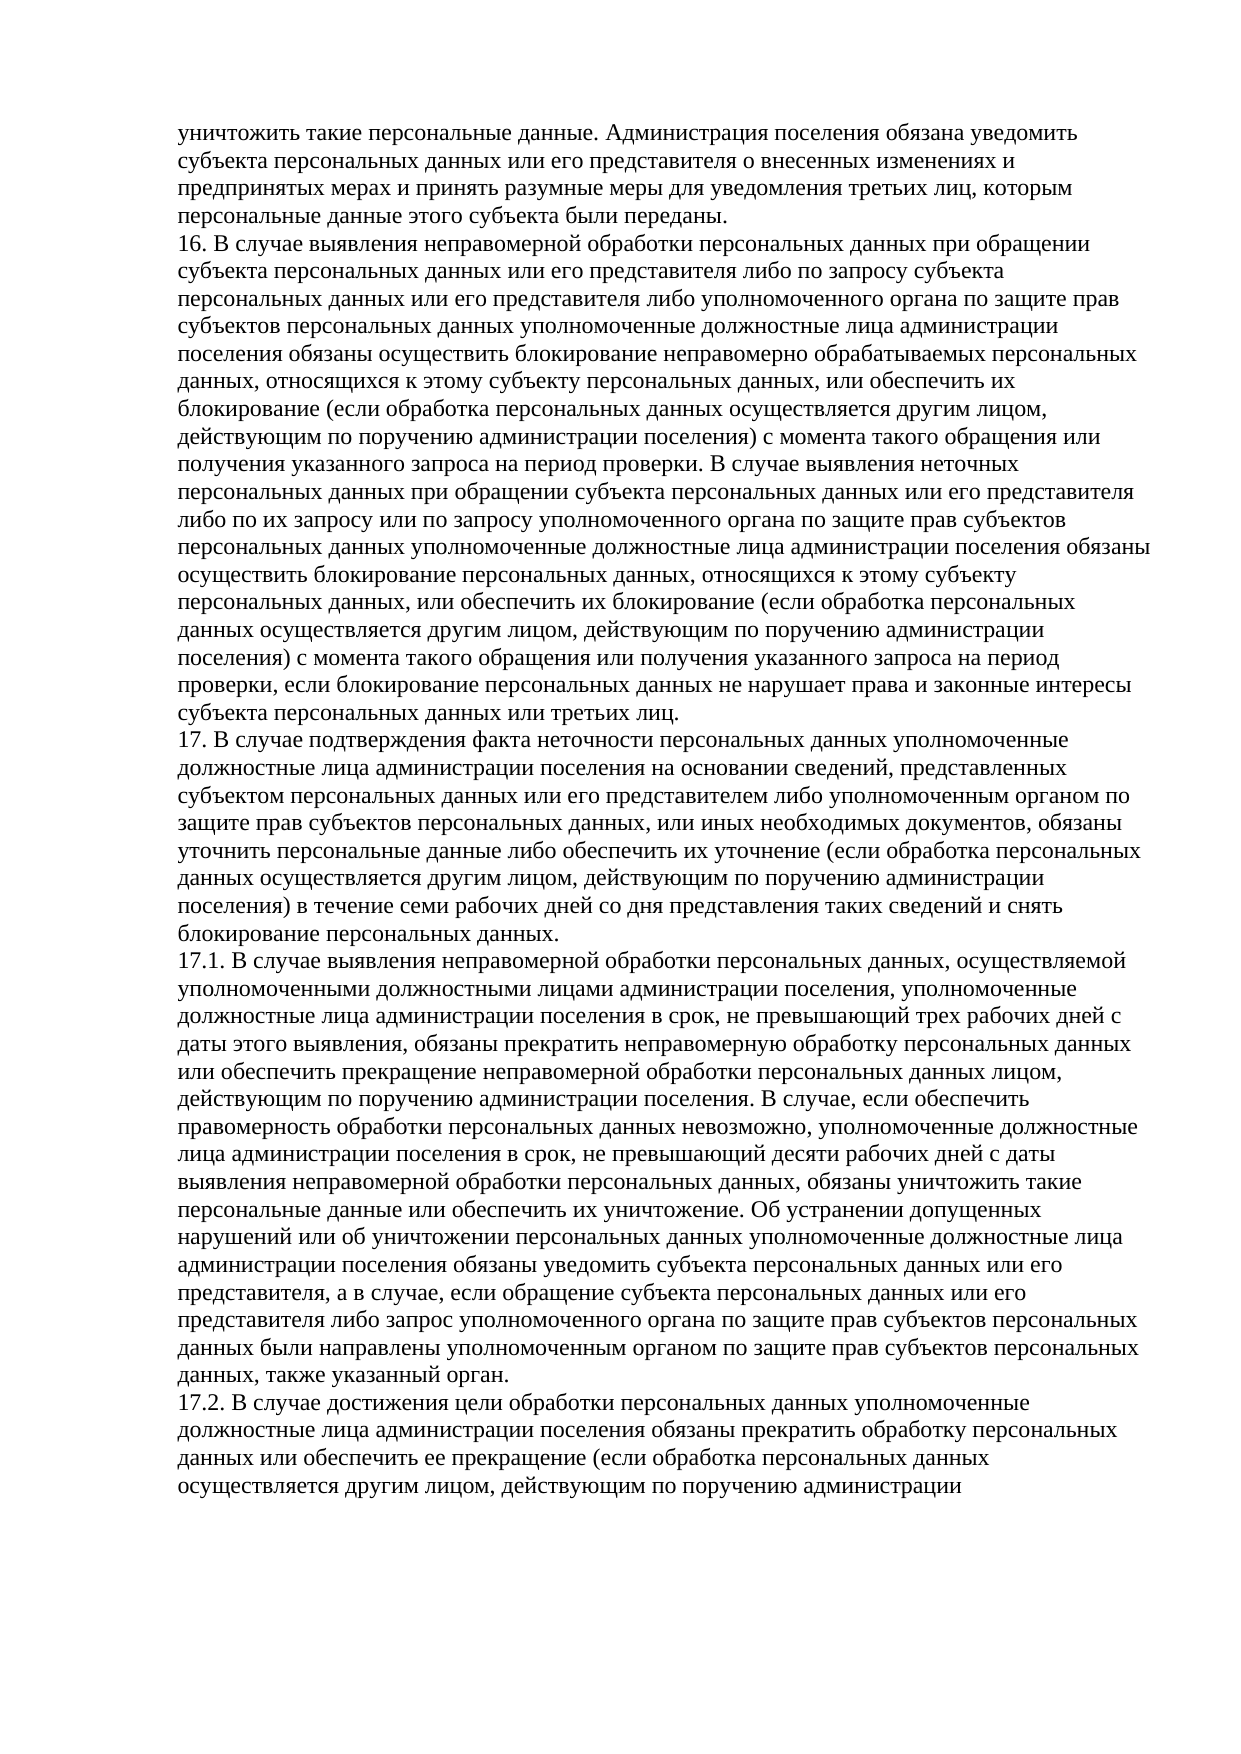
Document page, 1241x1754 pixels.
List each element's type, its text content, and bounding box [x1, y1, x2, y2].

text 17. В случае подтверждения факта неточности персональных данных уполномоченные должностные лица администрации поселения на основании сведений, представленных субъектом персональных данных или его представителем либо уполномоченным органом по защите прав субъектов персональных данных, или иных необходимых документов, обязаны уточнить персональные данные либо обеспечить их уточнение (если обработка персональных данных осуществляется другим лицом, действующим по поручению администрации поселения) в течение семи рабочих дней со дня представления таких сведений и снять блокирование персональных данных. [177, 725, 1152, 946]
text уничтожить такие персональные данные. Администрация поселения обязана уведомить субъекта персональных данных или его представителя о внесенных изменениях и предпринятых мерах и принять разумные меры для уведомления третьих лиц, которым персональные данные этого субъекта были переданы. [177, 118, 1152, 228]
text 16. В случае выявления неправомерной обработки персональных данных при обращении субъекта персональных данных или его представителя либо по запросу субъекта персональных данных или его представителя либо уполномоченного органа по защите прав субъектов персональных данных уполномоченные должностные лица администрации поселения обязаны осуществить блокирование неправомерно обрабатываемых персональных данных, относящихся к этому субъекту персональных данных, или обеспечить их блокирование (если обработка персональных данных осуществляется другим лицом, действующим по поручению администрации поселения) с момента такого обращения или получения указанного запроса на период проверки. В случае выявления неточных персональных данных при обращении субъекта персональных данных или его представителя либо по их запросу или по запросу уполномоченного органа по защите прав субъектов персональных данных уполномоченные должностные лица администрации поселения обязаны осуществить блокирование персональных данных, относящихся к этому субъекту персональных данных, или обеспечить их блокирование (если обработка персональных данных осуществляется другим лицом, действующим по поручению администрации поселения) с момента такого обращения или получения указанного запроса на период проверки, если блокирование персональных данных не нарушает права и законные интересы субъекта персональных данных или третьих лиц. [177, 228, 1152, 725]
text 17.2. В случае достижения цели обработки персональных данных уполномоченные должностные лица администрации поселения обязаны прекратить обработку персональных данных или обеспечить ее прекращение (если обработка персональных данных осуществляется другим лицом, действующим по поручению администрации [177, 1388, 1152, 1498]
text 17.1. В случае выявления неправомерной обработки персональных данных, осуществляемой уполномоченными должностными лицами администрации поселения, уполномоченные должностные лица администрации поселения в срок, не превышающий трех рабочих дней с даты этого выявления, обязаны прекратить неправомерную обработку персональных данных или обеспечить прекращение неправомерной обработки персональных данных лицом, действующим по поручению администрации поселения. В случае, если обеспечить правомерность обработки персональных данных невозможно, уполномоченные должностные лица администрации поселения в срок, не превышающий десяти рабочих дней с даты выявления неправомерной обработки персональных данных, обязаны уничтожить такие персональные данные или обеспечить их уничтожение. Об устранении допущенных нарушений или об уничтожении персональных данных уполномоченные должностные лица администрации поселения обязаны уведомить субъекта персональных данных или его представителя, а в случае, если обращение субъекта персональных данных или его представителя либо запрос уполномоченного органа по защите прав субъектов персональных данных были направлены уполномоченным органом по защите прав субъектов персональных данных, также указанный орган. [177, 946, 1152, 1388]
